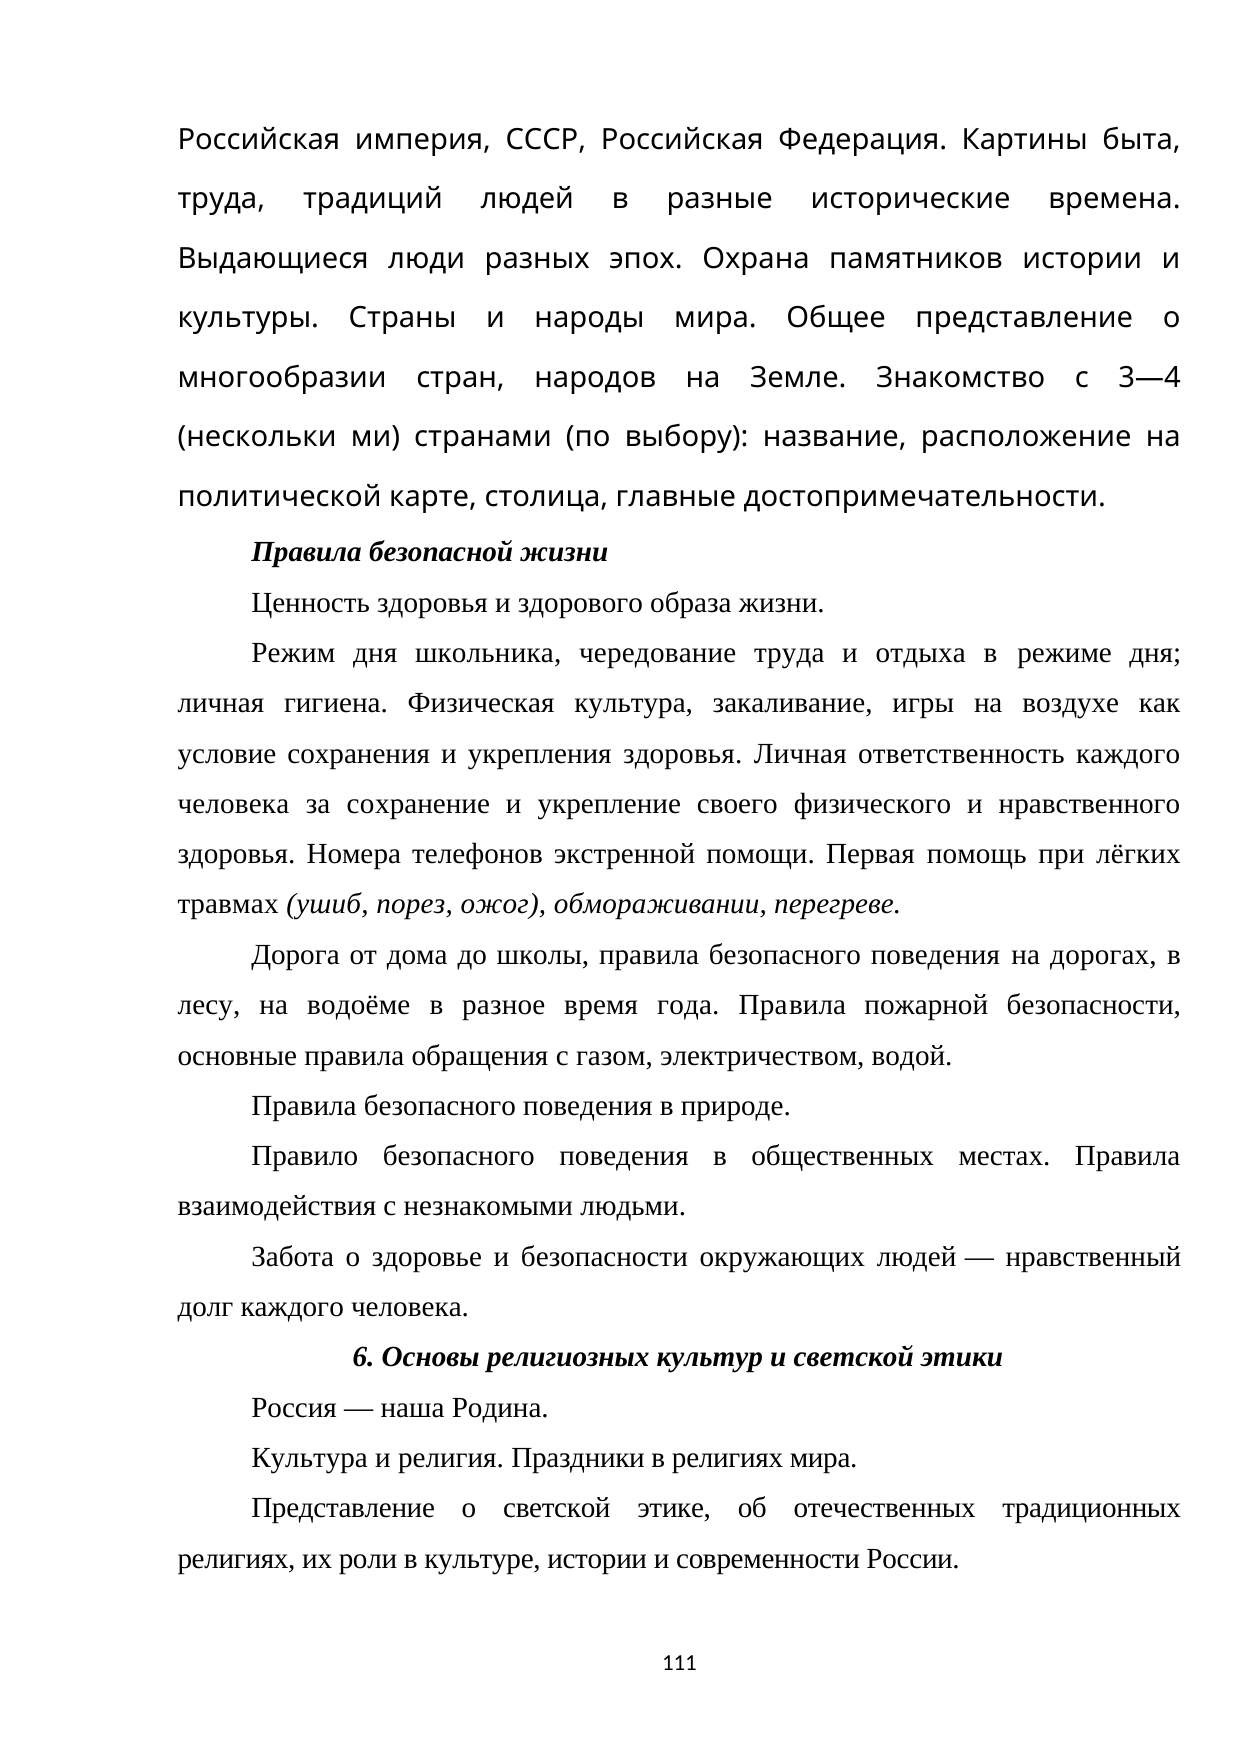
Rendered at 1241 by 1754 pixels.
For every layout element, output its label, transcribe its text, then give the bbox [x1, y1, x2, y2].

text 6. Основы религиозных культур и светской этики [177, 1339, 1181, 1373]
text Правила безопасной жизни [177, 534, 1181, 568]
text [177, 118, 1181, 515]
text Режим дня школьника, чередование труда и отдыха в режиме дня; личная гигиена. Физическая культура, закаливание, игры на воздухе как условие сохранения и укрепления здоровья. Личная ответственность каждого человека за сохранение и укрепление своего физического и нравственного здоровья. Номера телефонов экстренной помощи. Первая помощь при лёгких травмах (ушиб, порез, ожог), обмораживании, перегреве. [177, 635, 1181, 920]
text Представление о светской этике, об отечественных традиционных религиях, их роли в культуре, истории и современности России. [177, 1490, 1181, 1574]
text Культура и религия. Праздники в религиях мира. [177, 1440, 1181, 1474]
text Правило безопасного поведения в общественных местах. Правила взаимодействия с незнакомыми людьми. [177, 1138, 1181, 1222]
text Ценность здоровья и здорового образа жизни. [177, 585, 1181, 618]
text Забота о здоровье и безопасности окружающих людей — нравственный долг каждого человека. [177, 1239, 1181, 1323]
text Россия — наша Родина. [177, 1390, 1181, 1423]
text Дорога от дома до школы, правила безопасного поведения на дорогах, в лесу, на водоёме в разное время года. Правила пожарной безопасности, основные правила обращения с газом, электричеством, водой. [177, 937, 1181, 1071]
text Правила безопасного поведения в природе. [177, 1088, 1181, 1121]
